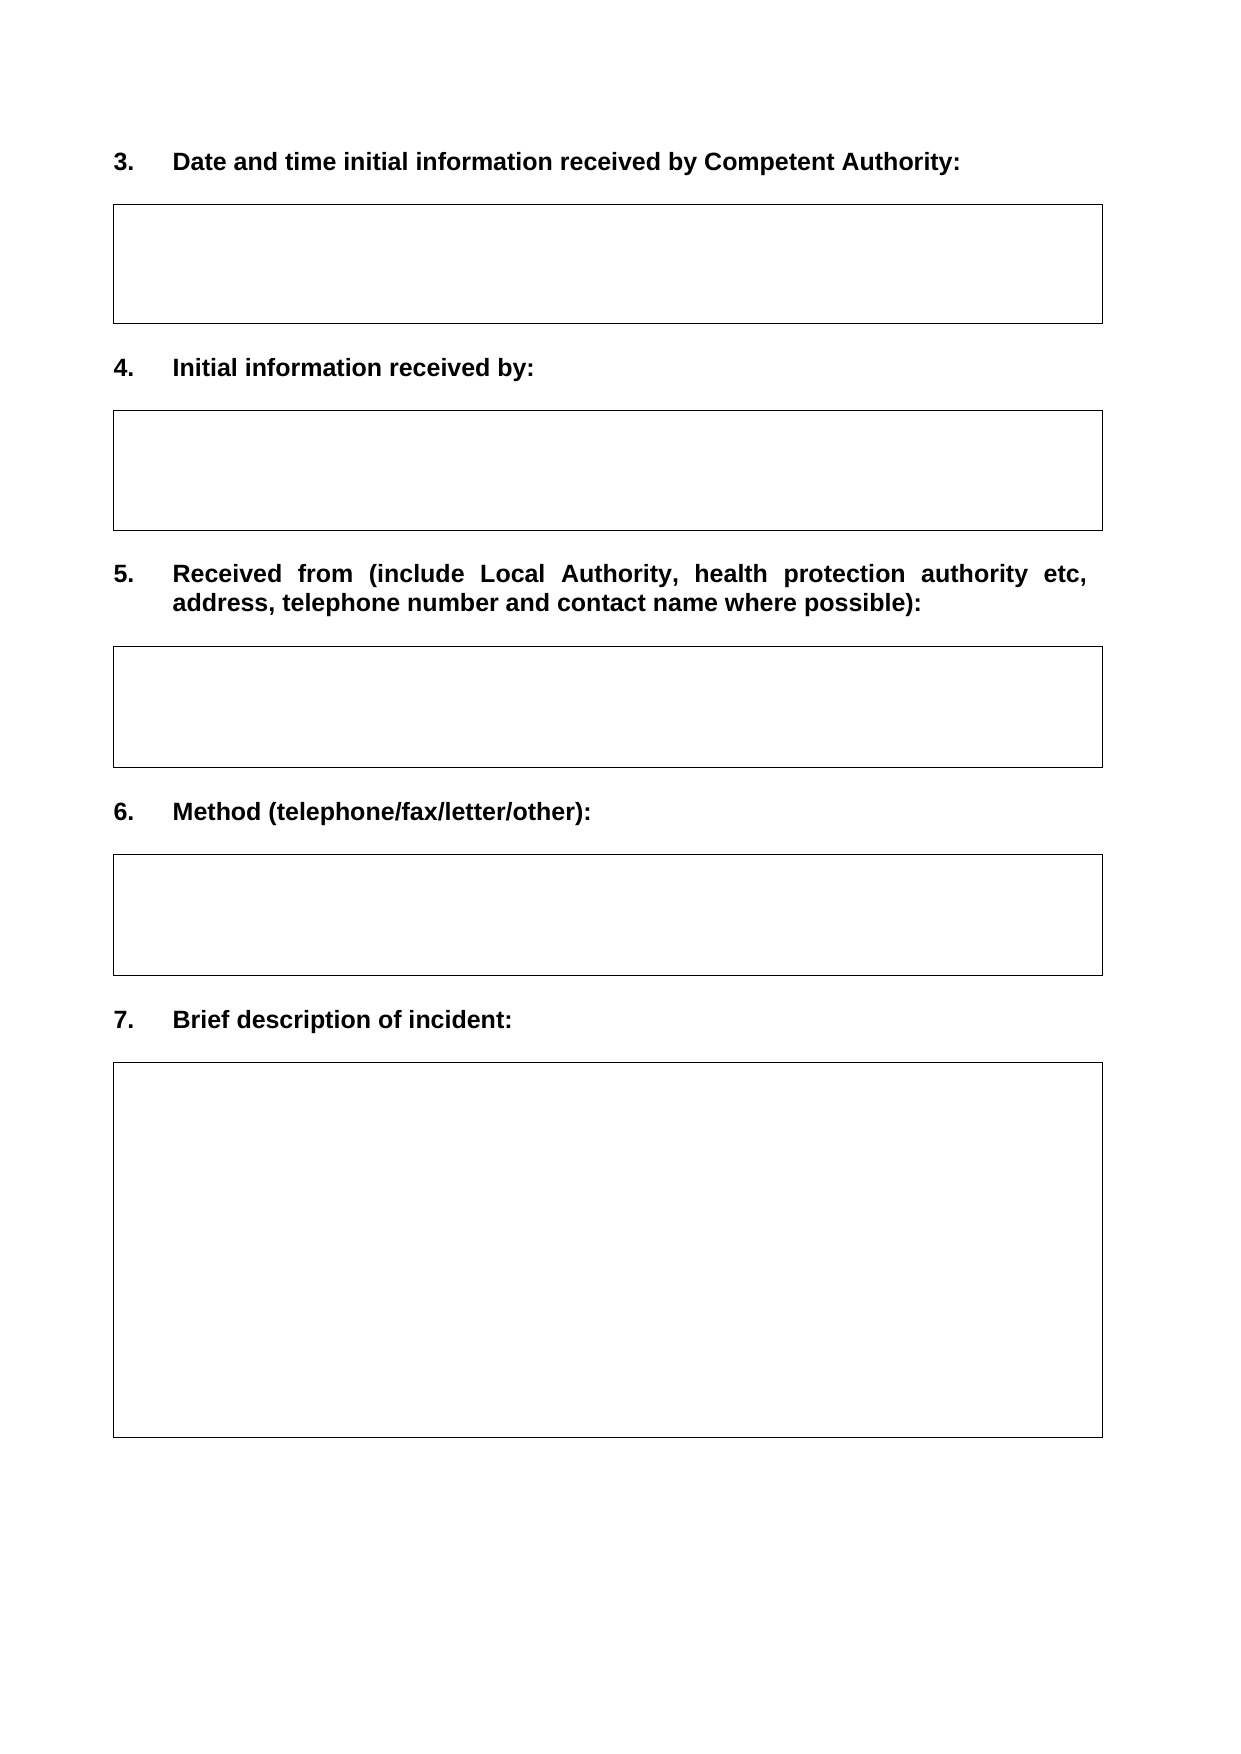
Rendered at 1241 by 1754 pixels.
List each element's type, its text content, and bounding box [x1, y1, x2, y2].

list Date and time initial information received by Competent Authority: [113, 147, 1088, 176]
list Brief description of incident: [113, 1004, 1088, 1033]
list Initial information received by: [113, 353, 1088, 382]
table_header [114, 647, 1102, 767]
list Received from (include Local Authority, health protection authority etc, address, telephone number and contact name where possible): [113, 559, 1088, 617]
table_header [114, 205, 1102, 323]
table_header [114, 411, 1102, 529]
table_header [114, 1063, 1102, 1437]
list Method (telephone/fax/letter/other): [113, 797, 1088, 826]
table_header [114, 855, 1102, 975]
